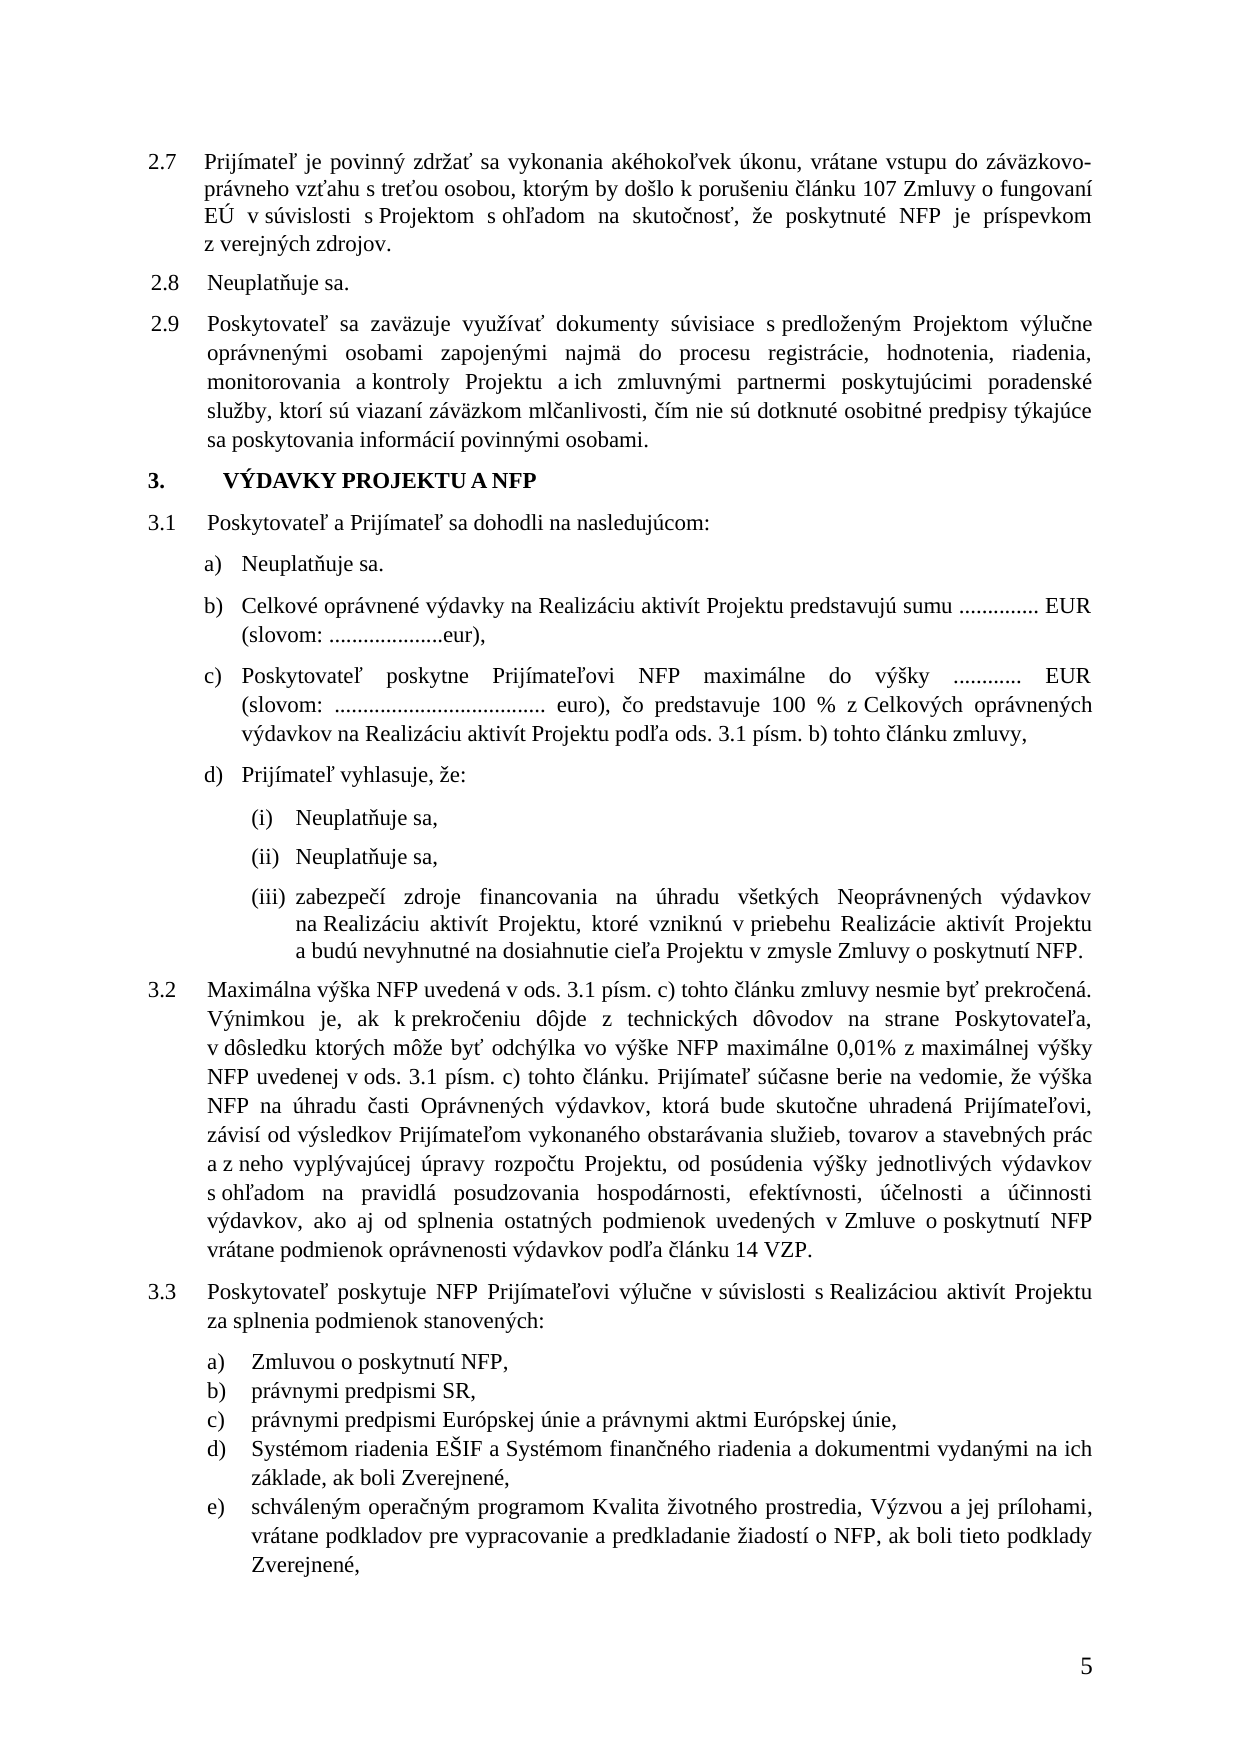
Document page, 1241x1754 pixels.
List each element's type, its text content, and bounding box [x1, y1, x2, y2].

text Neuplatňuje sa. [151, 268, 1092, 295]
list Poskytovateľ poskytuje NFP Prijímateľovi výlučne v súvislosti s Realizáciou aktivít Projektu za splnenia podmienok stanovených: [148, 1278, 1092, 1333]
list Neuplatňuje sa, [251, 842, 1092, 869]
list schváleným operačným programom Kvalita životného prostredia, Výzvou a jej prílohami, vrátane podkladov pre vypracovanie a predkladanie žiadostí o NFP, ak boli tieto podklady Zverejnené, [207, 1493, 1092, 1577]
text Poskytovateľ sa zaväzuje využívať dokumenty súvisiace s predloženým Projektom výlučne oprávnenými osobami zapojenými najmä do procesu registrácie, hodnotenia, riadenia, monitorovania a kontroly Projektu a ich zmluvnými partnermi poskytujúcimi poradenské služby, ktorí sú viazaní záväzkom mlčanlivosti, čím nie sú dotknuté osobitné predpisy týkajúce sa poskytovania informácií povinnými osobami. [151, 310, 1092, 452]
text Poskytovateľ a Prijímateľ sa dohodli na nasledujúcom: [148, 509, 1092, 535]
list Maximálna výška NFP uvedená v ods. 3.1 písm. c) tohto článku zmluvy nesmie byť prekročená. Výnimkou je, ak k prekročeniu dôjde z technických dôvodov na strane Poskytovateľa, v dôsledku ktorých môže byť odchýlka vo výške NFP maximálne 0,01% z maximálnej výšky NFP uvedenej v ods. 3.1 písm. c) tohto článku. Prijímateľ súčasne berie na vedomie, že výška NFP na úhradu časti Oprávnených výdavkov, ktorá bude skutočne uhradená Prijímateľovi, závisí od výsledkov Prijímateľom vykonaného obstarávania služieb, tovarov a stavebných prác a z neho vyplývajúcej úpravy rozpočtu Projektu, od posúdenia výšky jednotlivých výdavkov s ohľadom na pravidlá posudzovania hospodárnosti, efektívnosti, účelnosti a účinnosti výdavkov, ako aj od splnenia ostatných podmienok uvedených v Zmluve o poskytnutí NFP vrátane podmienok oprávnenosti výdavkov podľa článku 14 VZP. [148, 976, 1092, 1263]
list Celkové oprávnené výdavky na Realizáciu aktivít Projektu predstavujú sumu .............. EUR (slovom: ....................eur), [204, 592, 1092, 647]
text VÝDAVKY PROJEKTU A NFP [148, 467, 1092, 494]
list právnymi predpismi Európskej únie a právnymi aktmi Európskej únie, [207, 1406, 1092, 1433]
list Neuplatňuje sa, [251, 803, 1092, 830]
list Zmluvou o poskytnutí NFP, [207, 1348, 1092, 1375]
list zabezpečí zdroje financovania na úhradu všetkých Neoprávnených výdavkov na Realizáciu aktivít Projektu, ktoré vzniknú v priebehu Realizácie aktivít Projektu a budú nevyhnutné na dosiahnutie cieľa Projektu v zmysle Zmluvy o poskytnutí NFP. [251, 882, 1092, 963]
list právnymi predpismi SR, [207, 1377, 1092, 1404]
list Neuplatňuje sa. [204, 550, 1092, 577]
list Systémom riadenia EŠIF a Systémom finančného riadenia a dokumentmi vydanými na ich základe, ak boli Zverejnené, [207, 1435, 1092, 1491]
list Poskytovateľ poskytne Prijímateľovi NFP maximálne do výšky ............ EUR (slovom: ..................................... euro), čo predstavuje 100 % z Celkových oprávnených výdavkov na Realizáciu aktivít Projektu podľa ods. 3.1 písm. b) tohto článku zmluvy, [204, 662, 1092, 746]
list Prijímateľ vyhlasuje, že: [204, 761, 1092, 788]
text Prijímateľ je povinný zdržať sa vykonania akéhokoľvek úkonu, vrátane vstupu do záväzkovo-právneho vzťahu s treťou osobou, ktorým by došlo k porušeniu článku 107 Zmluvy o fungovaní EÚ v súvislosti s Projektom s ohľadom na skutočnosť, že poskytnuté NFP je príspevkom z verejných zdrojov. [148, 148, 1092, 256]
